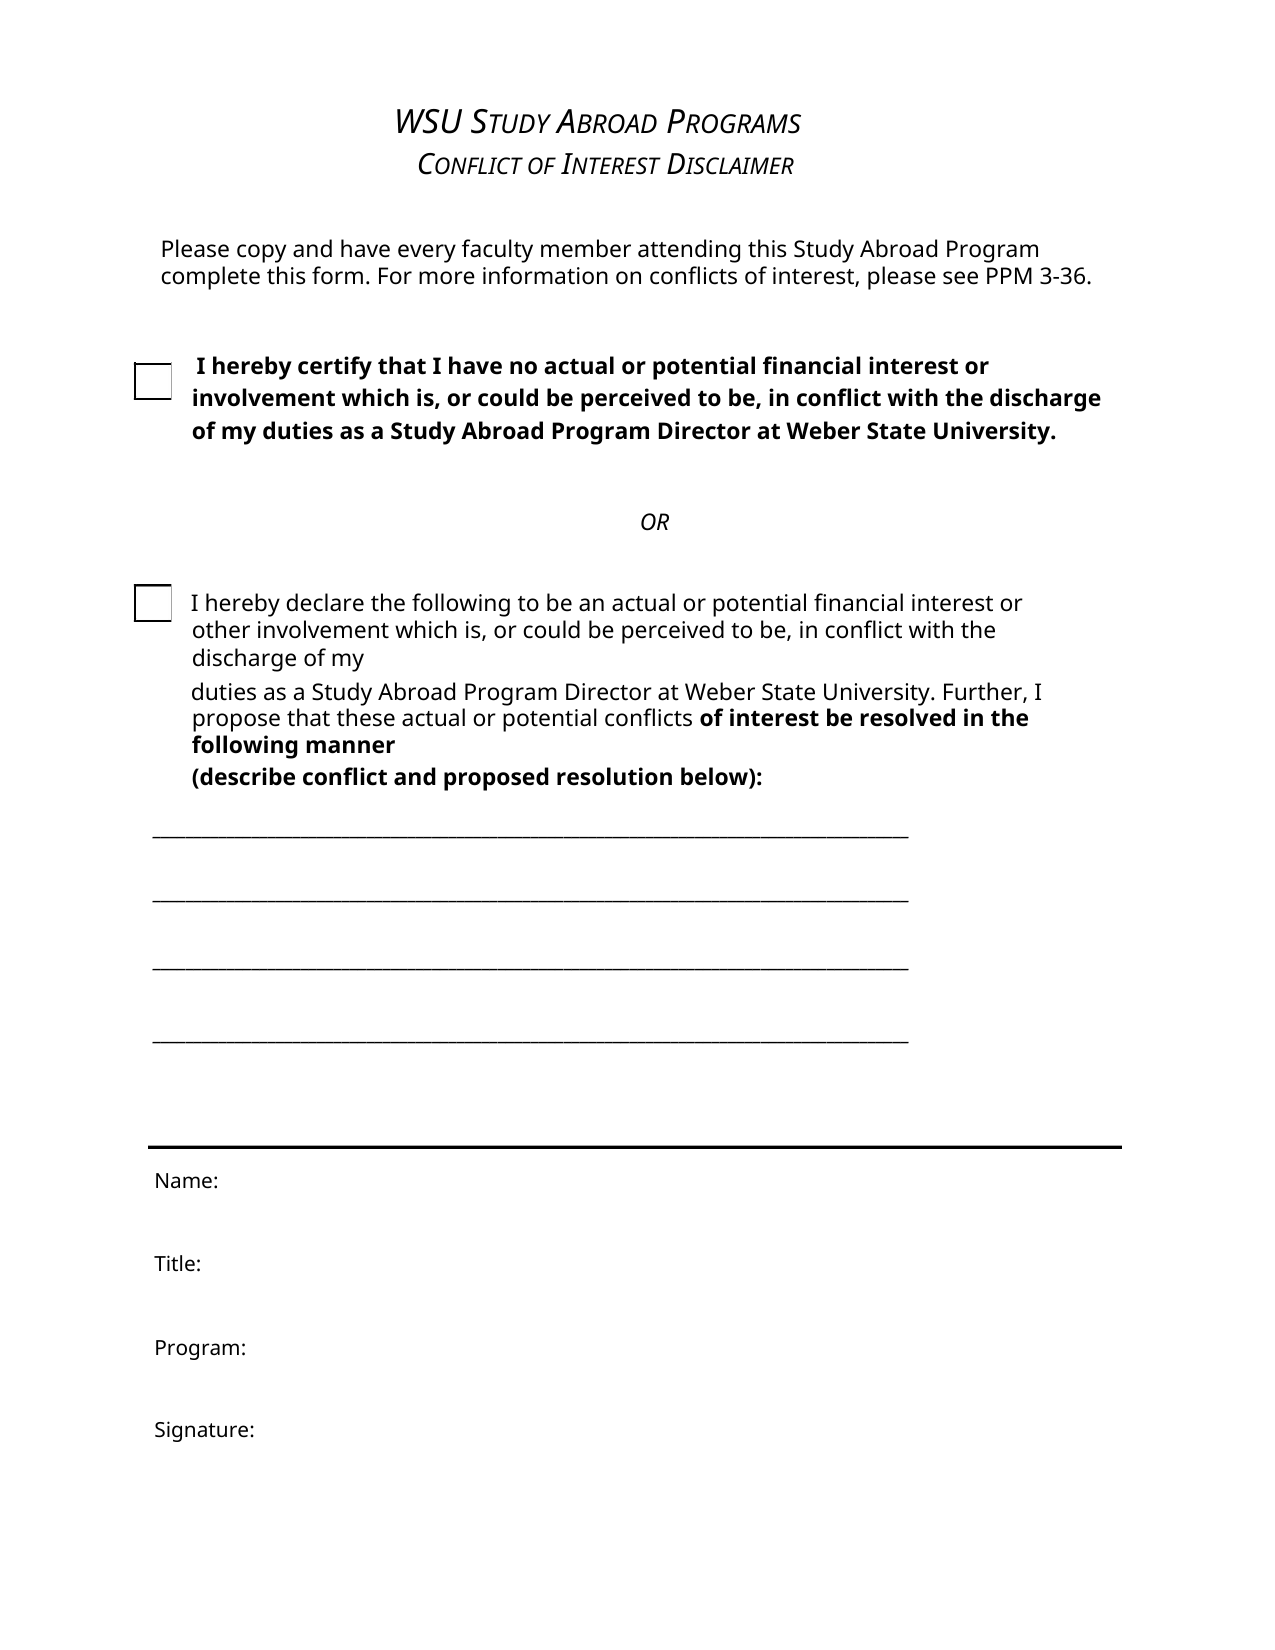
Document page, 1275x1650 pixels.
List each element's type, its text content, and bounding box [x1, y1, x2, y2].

text Program: [154, 1332, 1119, 1361]
text duties as a Study Abroad Program Director at Weber State University. Further, I propose that these actual or potential conflicts of interest be resolved in the following manner [191, 679, 1094, 761]
text Please copy and have every faculty member attending this Study Abroad Program complete this form. For more information on conflicts of interest, please see PPM 3-36. [160, 234, 1096, 291]
picture [133, 584, 172, 622]
text Title: [154, 1249, 1119, 1277]
text OR [639, 506, 1119, 537]
text I hereby declare the following to be an actual or potential financial interest or other involvement which is, or could be perceived to be, in conflict with the discharge of my [191, 589, 1067, 673]
text WSU STUDY ABROAD PROGRAMS [394, 98, 1119, 143]
text (describe conflict and proposed resolution below): [192, 761, 1119, 792]
text ____________________________________________________________________________________________ [154, 948, 1119, 973]
picture [133, 362, 172, 400]
text Name: [154, 1166, 1119, 1194]
text ____________________________________________________________________________________________ [154, 813, 1119, 841]
text I hereby certify that I have no actual or potential financial interest or involvement which is, or could be perceived to be, in conflict with the discharge of my duties as a Study Abroad Program Director at Weber State University. [192, 349, 1119, 446]
text Signature: [154, 1415, 1119, 1443]
text CONFLICT OF INTEREST DISCLAIMER [417, 143, 1119, 183]
text ____________________________________________________________________________________________ [154, 1021, 1119, 1045]
text ____________________________________________________________________________________________ [154, 883, 1119, 903]
